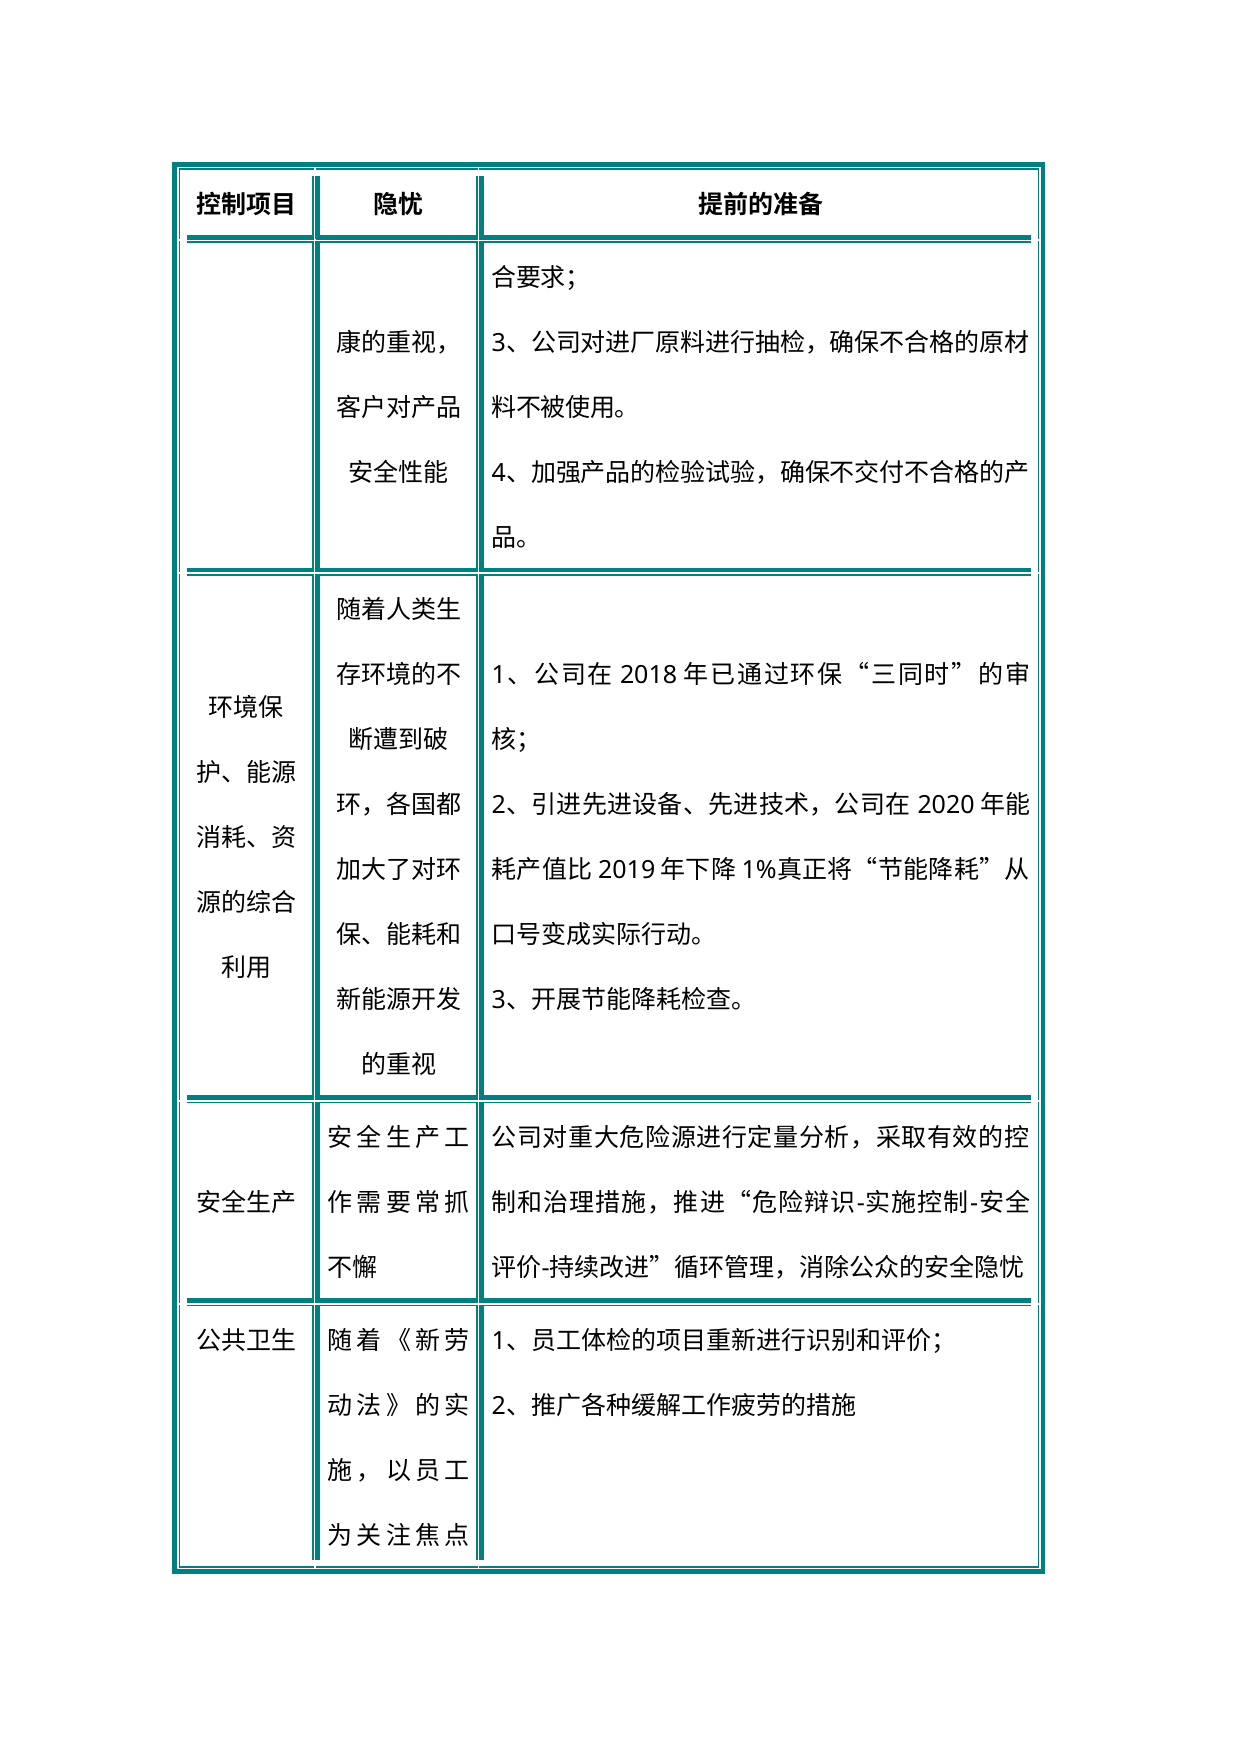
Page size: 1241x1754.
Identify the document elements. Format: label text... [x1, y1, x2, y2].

table_cell 环境保护、能源消耗、资源的综合利用 [177, 568, 316, 1095]
table_cell 随着《新劳动法》的实施，以员工为关注焦点将成为社会发展的新趋势 [316, 1298, 480, 1566]
table_cell 公司对重大危险源进行定量分析，采取有效的控制和治理措施，推进“危险辩识-实施控制-安全评价-持续改进”循环管理，消除公众的安全隐忧 [480, 1095, 1041, 1298]
table_cell 产品安全 [177, 235, 316, 568]
table_cell 随着人类生存环境的不断遭到破环，各国都加大了对环保、能耗和新能源开发的重视 [320, 576, 476, 1095]
table_header 控制项目 [177, 167, 316, 235]
table_header 提前的准备 [480, 170, 1038, 235]
table_cell 1、员工体检的项目重新进行识别和评价； 2、推广各种缓解工作疲劳的措施 [480, 1298, 1041, 1566]
table_cell 1、公司在2018年已通过环保“三同时”的审核； 2、引进先进设备、先进技术，公司在2020年能耗产值比2019年下降1%真正将“节能降耗”从口号变成实际行动。 3、开展节能降耗检查。 [480, 568, 1041, 1095]
table_cell 安全生产 [177, 1095, 316, 1298]
table_header 隐忧 [316, 167, 480, 235]
table_cell 随着国际社会对环境保护和人类健康的重视，客户对产品安全性能 [320, 243, 476, 568]
table_cell 公共卫生 [177, 1298, 316, 1566]
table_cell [480, 235, 1041, 568]
table_cell 安全生产工作需要常抓不懈 [320, 1103, 476, 1298]
